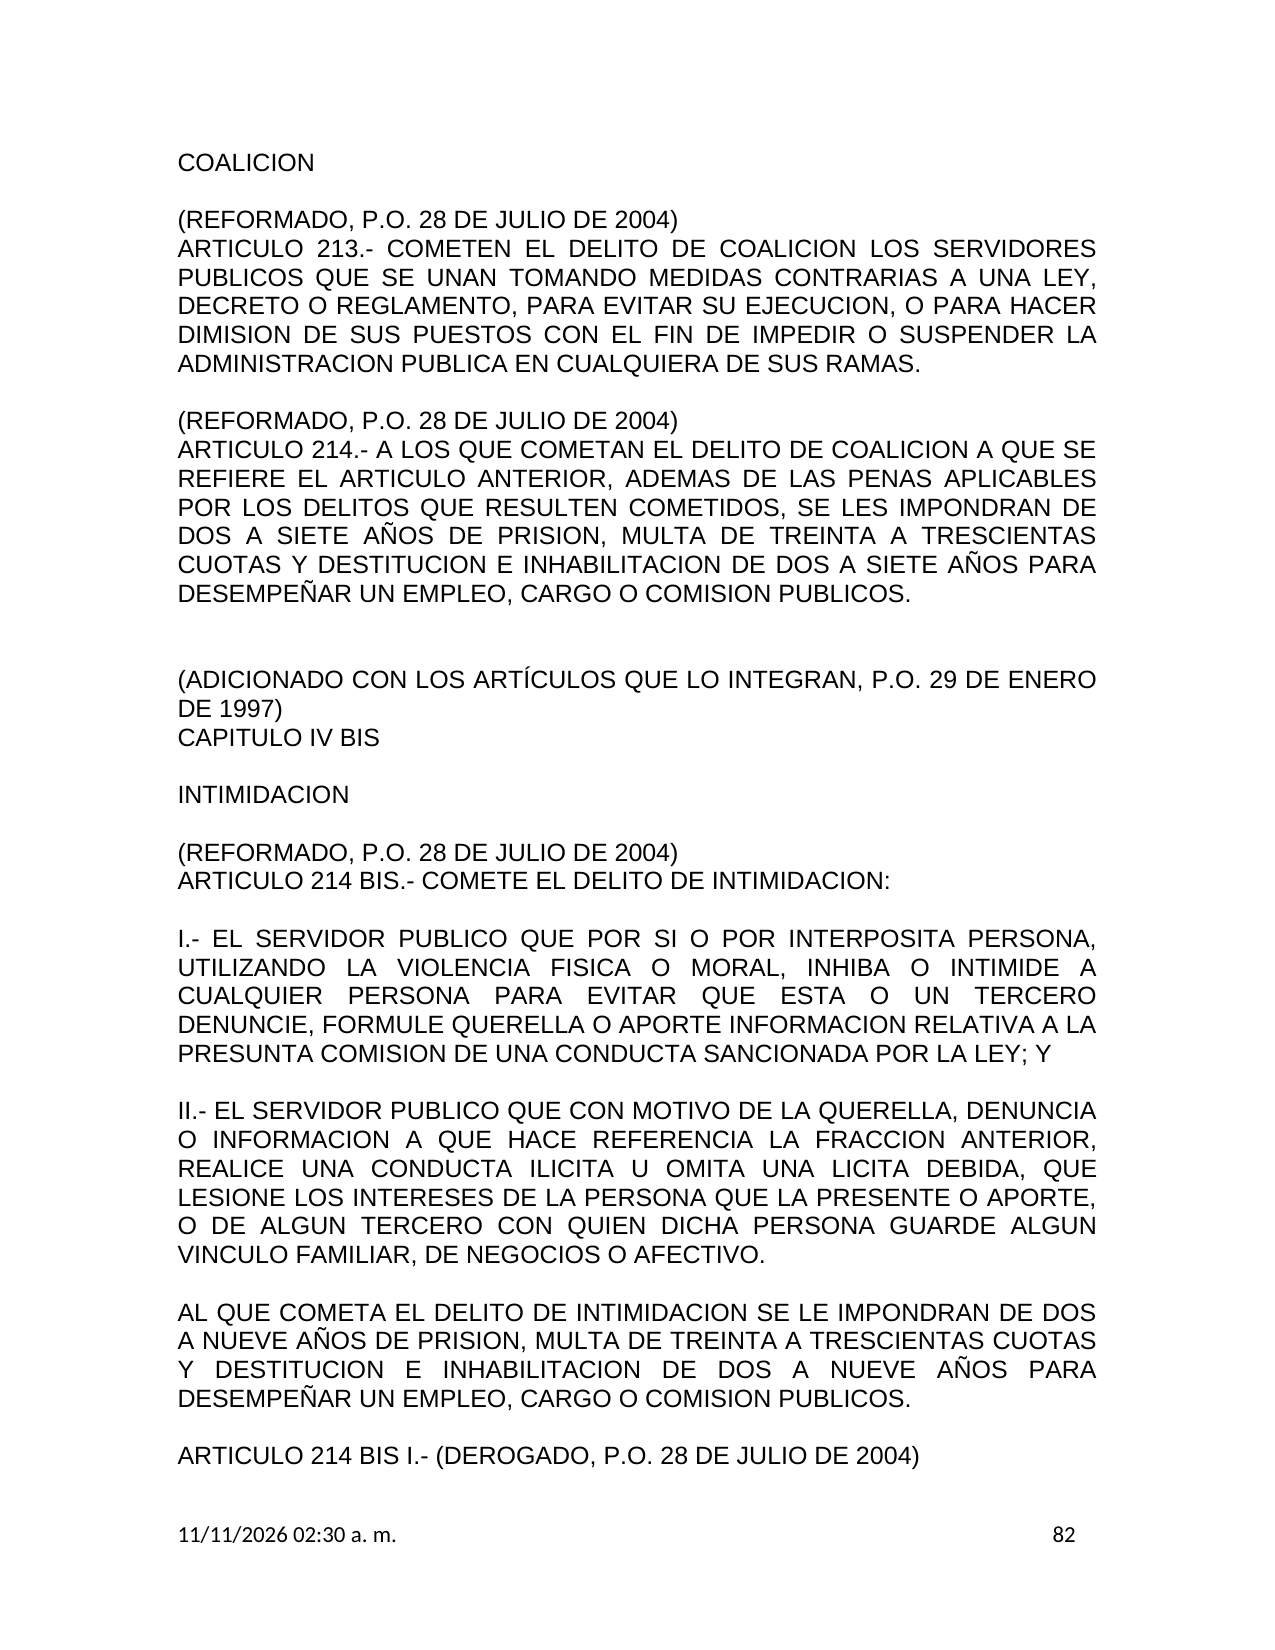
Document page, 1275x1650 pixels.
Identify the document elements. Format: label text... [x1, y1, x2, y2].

text INTIMIDACION [177, 780, 1098, 809]
text ARTICULO 214 BIS I.- (DEROGADO, P.O. 28 DE JULIO DE 2004) [177, 1441, 1098, 1470]
text (REFORMADO, P.O. 28 DE JULIO DE 2004) [177, 406, 1098, 435]
text AL QUE COMETA EL DELITO DE INTIMIDACION SE LE IMPONDRAN DE DOS A NUEVE AÑOS DE PRISION, MULTA DE TREINTA A TRESCIENTAS CUOTAS Y DESTITUCION E INHABILITACION DE DOS A NUEVE AÑOS PARA DESEMPEÑAR UN EMPLEO, CARGO O COMISION PUBLICOS. [177, 1298, 1098, 1413]
text (ADICIONADO CON LOS ARTÍCULOS QUE LO INTEGRAN, P.O. 29 DE ENERO DE 1997) [177, 665, 1098, 723]
text II.- EL SERVIDOR PUBLICO QUE CON MOTIVO DE LA QUERELLA, DENUNCIA O INFORMACION A QUE HACE REFERENCIA LA FRACCION ANTERIOR, REALICE UNA CONDUCTA ILICITA U OMITA UNA LICITA DEBIDA, QUE LESIONE LOS INTERESES DE LA PERSONA QUE LA PRESENTE O APORTE, O DE ALGUN TERCERO CON QUIEN DICHA PERSONA GUARDE ALGUN VINCULO FAMILIAR, DE NEGOCIOS O AFECTIVO. [177, 1096, 1098, 1269]
text ARTICULO 213.- COMETEN EL DELITO DE COALICION LOS SERVIDORES PUBLICOS QUE SE UNAN TOMANDO MEDIDAS CONTRARIAS A UNA LEY, DECRETO O REGLAMENTO, PARA EVITAR SU EJECUCION, O PARA HACER DIMISION DE SUS PUESTOS CON EL FIN DE IMPEDIR O SUSPENDER LA ADMINISTRACION PUBLICA EN CUALQUIERA DE SUS RAMAS. [177, 234, 1098, 378]
text ARTICULO 214.- A LOS QUE COMETAN EL DELITO DE COALICION A QUE SE REFIERE EL ARTICULO ANTERIOR, ADEMAS DE LAS PENAS APLICABLES POR LOS DELITOS QUE RESULTEN COMETIDOS, SE LES IMPONDRAN DE DOS A SIETE AÑOS DE PRISION, MULTA DE TREINTA A TRESCIENTAS CUOTAS Y DESTITUCION E INHABILITACION DE DOS A SIETE AÑOS PARA DESEMPEÑAR UN EMPLEO, CARGO O COMISION PUBLICOS. [177, 435, 1098, 608]
text ARTICULO 214 BIS.- COMETE EL DELITO DE INTIMIDACION: [177, 866, 1098, 895]
text COALICION [177, 148, 1098, 176]
text (REFORMADO, P.O. 28 DE JULIO DE 2004) [177, 838, 1098, 866]
text (REFORMADO, P.O. 28 DE JULIO DE 2004) [177, 205, 1098, 234]
text I.- EL SERVIDOR PUBLICO QUE POR SI O POR INTERPOSITA PERSONA, UTILIZANDO LA VIOLENCIA FISICA O MORAL, INHIBA O INTIMIDE A CUALQUIER PERSONA PARA EVITAR QUE ESTA O UN TERCERO DENUNCIE, FORMULE QUERELLA O APORTE INFORMACION RELATIVA A LA PRESUNTA COMISION DE UNA CONDUCTA SANCIONADA POR LA LEY; Y [177, 924, 1098, 1068]
text CAPITULO IV BIS [177, 723, 1098, 751]
